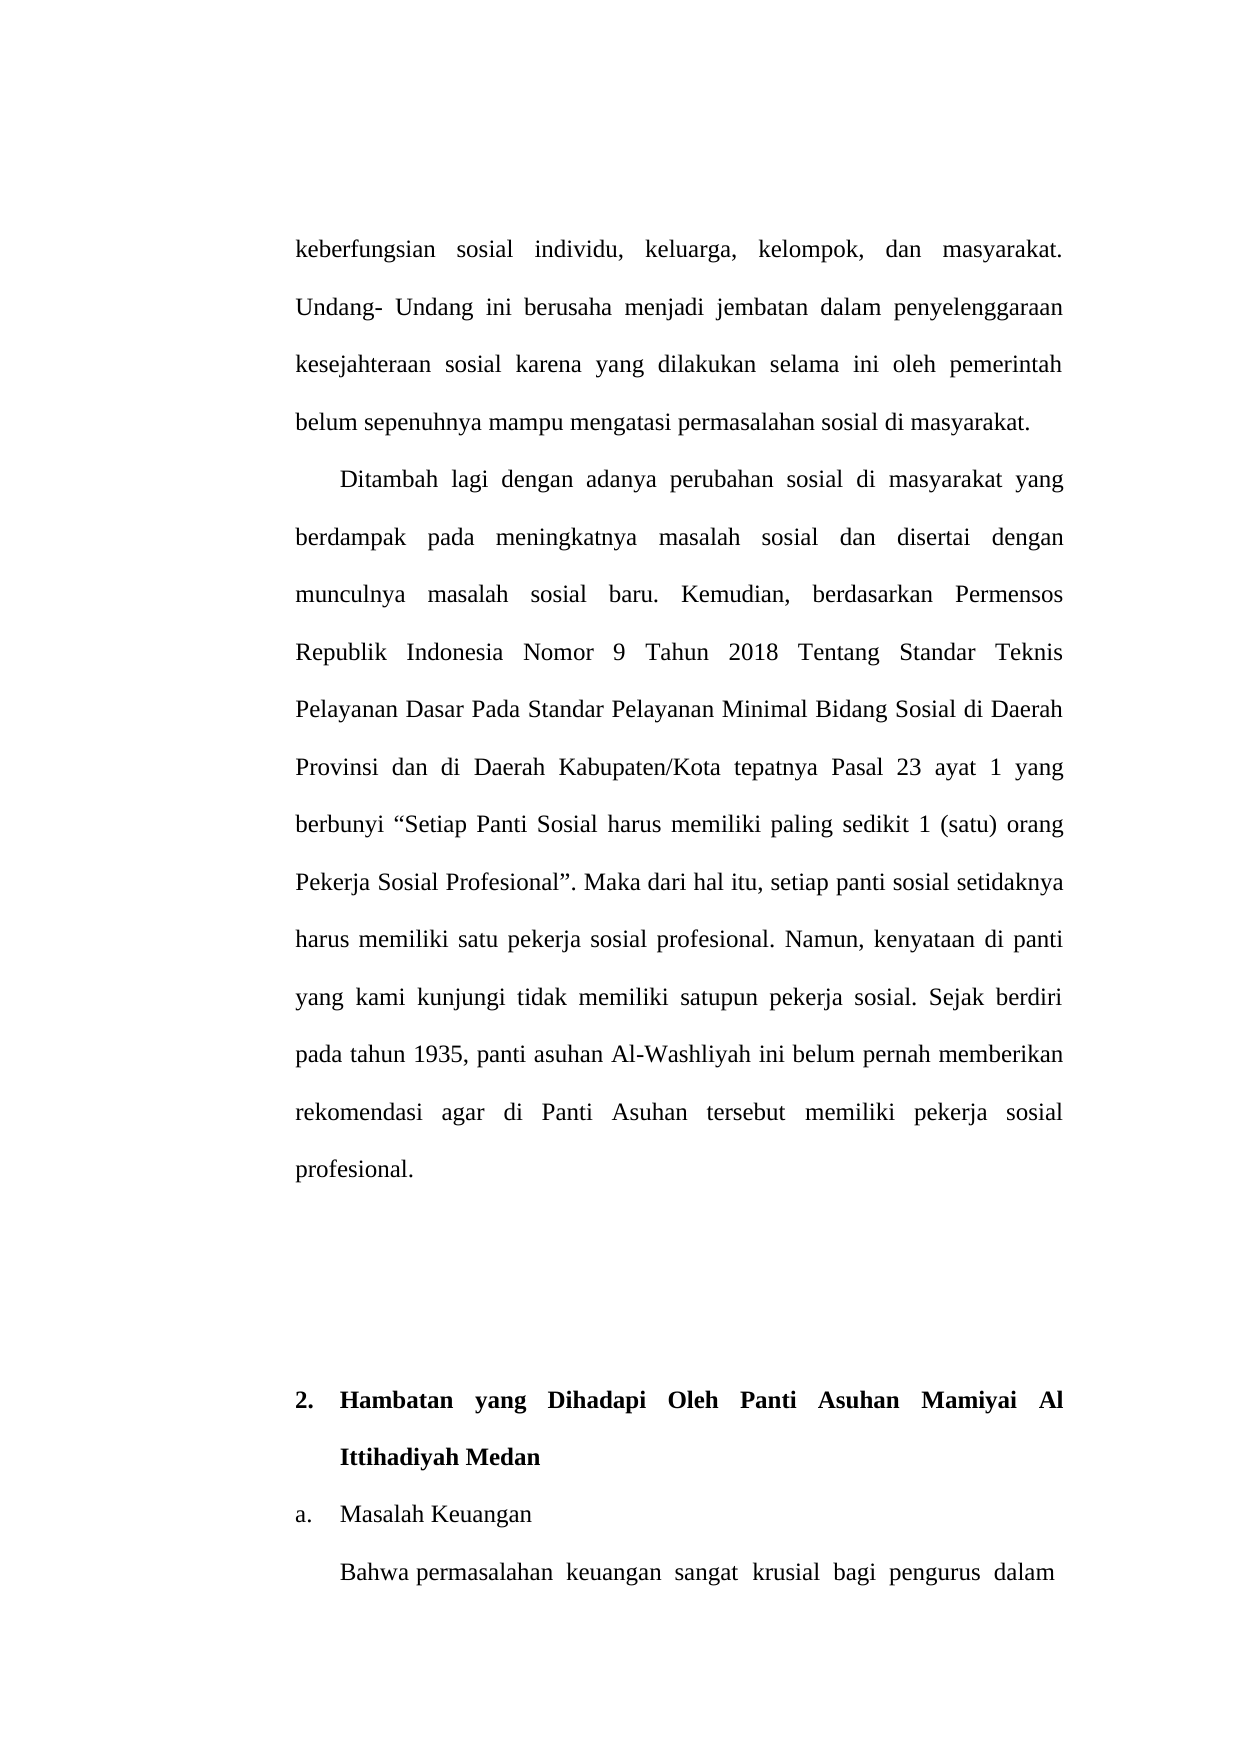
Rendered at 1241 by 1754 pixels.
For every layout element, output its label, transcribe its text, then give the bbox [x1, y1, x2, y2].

text Bahwa permasalahan keuangan sangat krusial bagi pengurus dalam [339, 1557, 1076, 1586]
subtitle Hambatan yang Dihadapi Oleh Panti Asuhan Mamiyai Al Ittihadiyah Medan [295, 1385, 1064, 1471]
text keberfungsian sosial individu, keluarga, kelompok, dan masyarakat. Undang- Undang ini berusaha menjadi jembatan dalam penyelenggaraan kesejahteraan sosial karena yang dilakukan selama ini oleh pemerintah belum sepenuhnya mampu mengatasi permasalahan sosial di masyarakat. [295, 234, 1063, 435]
text Ditambah lagi dengan adanya perubahan sosial di masyarakat yang berdampak pada meningkatnya masalah sosial dan disertai dengan munculnya masalah sosial baru. Kemudian, berdasarkan Permensos Republik Indonesia Nomor 9 Tahun 2018 Tentang Standar Teknis Pelayanan Dasar Pada Standar Pelayanan Minimal Bidang Sosial di Daerah Provinsi dan di Daerah Kabupaten/Kota tepatnya Pasal 23 ayat 1 yang berbunyi “Setiap Panti Sosial harus memiliki paling sedikit 1 (satu) orang Pekerja Sosial Profesional”. Maka dari hal itu, setiap panti sosial setidaknya harus memiliki satu pekerja sosial profesional. Namun, kenyataan di panti yang kami kunjungi tidak memiliki satupun pekerja sosial. Sejak berdiri pada tahun 1935, panti asuhan Al-Washliyah ini belum pernah memberikan rekomendasi agar di Panti Asuhan tersebut memiliki pekerja sosial profesional. [295, 464, 1064, 1183]
list Masalah Keuangan [295, 1500, 1076, 1528]
